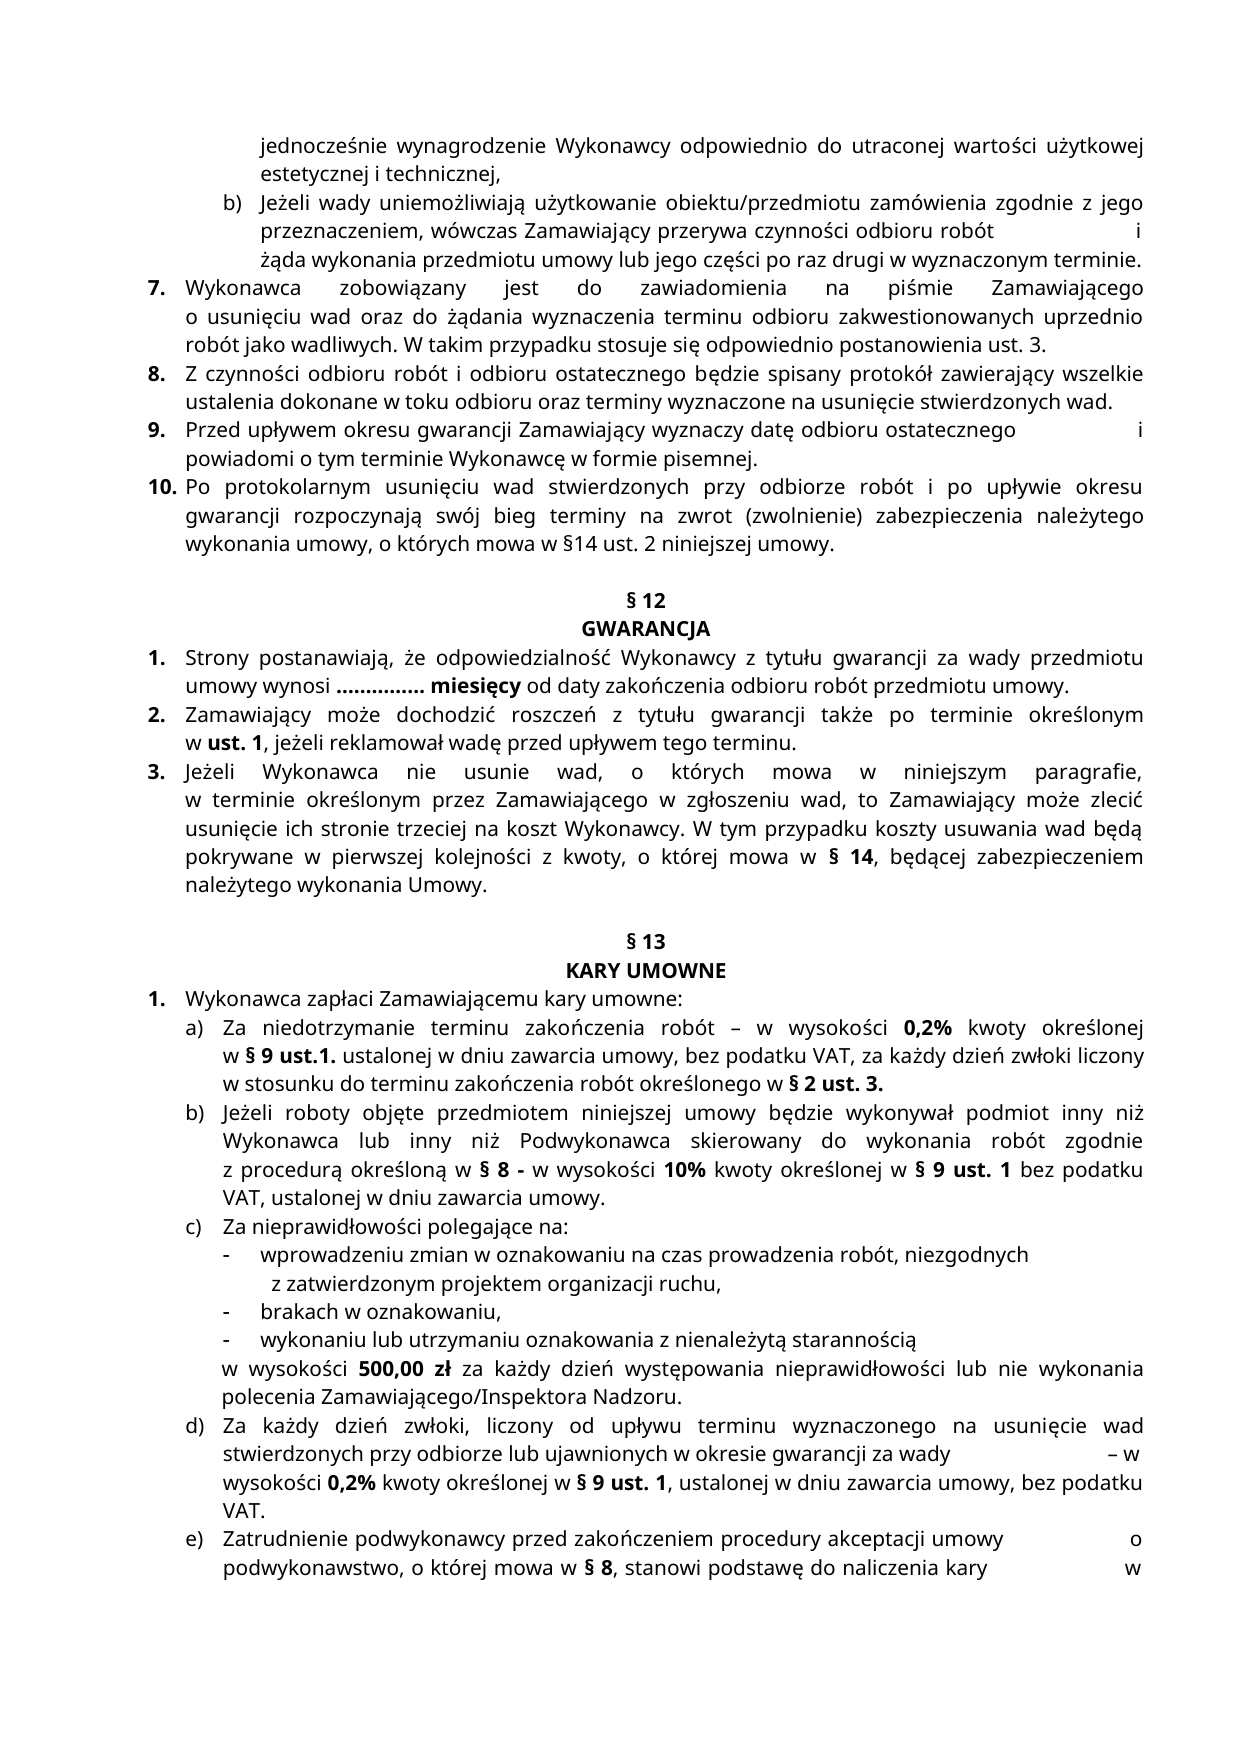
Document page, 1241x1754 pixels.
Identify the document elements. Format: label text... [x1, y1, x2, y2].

list Za niedotrzymanie terminu zakończenia robót – w wysokości 0,2% kwoty określonej w § 9 ust.1. ustalonej w dniu zawarcia umowy, bez podatku VAT, za każdy dzień zwłoki liczony w stosunku do terminu zakończenia robót określonego w § 2 ust. 3. [185, 1013, 1144, 1098]
list Jeżeli Wykonawca nie usunie wad, o których mowa w niniejszym paragrafie, w terminie określonym przez Zamawiającego w zgłoszeniu wad, to Zamawiający może zlecić usunięcie ich stronie trzeciej na koszt Wykonawcy. W tym przypadku koszty usuwania wad będą pokrywane w pierwszej kolejności z kwoty, o której mowa w § 14, będącej zabezpieczeniem należytego wykonania Umowy. [147, 757, 1144, 899]
text § 13 [148, 927, 1144, 956]
list Wykonawca zobowiązany jest do zawiadomienia na piśmie Zamawiającego o usunięciu wad oraz do żądania wyznaczenia terminu odbioru zakwestionowanych uprzednio robót jako wadliwych. W takim przypadku stosuje się odpowiednio postanowienia ust. 3. [148, 273, 1144, 359]
list Jeżeli roboty objęte przedmiotem niniejszej umowy będzie wykonywał podmiot inny niż Wykonawca lub inny niż Podwykonawca skierowany do wykonania robót zgodnie z procedurą określoną w § 8 - w wysokości 10% kwoty określonej w § 9 ust. 1 bez podatku VAT, ustalonej w dniu zawarcia umowy. [185, 1098, 1144, 1212]
list wykonaniu lub utrzymaniu oznakowania z nienależytą starannością [223, 1326, 1144, 1354]
list Za każdy dzień zwłoki, liczony od upływu terminu wyznaczonego na usunięcie wad stwierdzonych przy odbiorze lub ujawnionych w okresie gwarancji za wady – w wysokości 0,2% kwoty określonej w § 9 ust. 1, ustalonej w dniu zawarcia umowy, bez podatku VAT. [185, 1411, 1144, 1524]
list Za nieprawidłowości polegające na: [185, 1212, 1144, 1240]
list Po protokolarnym usunięciu wad stwierdzonych przy odbiorze robót i po upływie okresu gwarancji rozpoczynają swój bieg terminy na zwrot (zwolnienie) zabezpieczenia należytego wykonania umowy, o których mowa w §14 ust. 2 niniejszej umowy. [148, 472, 1144, 558]
text § 12 [148, 586, 1144, 614]
text GWARANCJA [148, 614, 1144, 643]
list Z czynności odbioru robót i odbioru ostatecznego będzie spisany protokół zawierający wszelkie ustalenia dokonane w toku odbioru oraz terminy wyznaczone na usunięcie stwierdzonych wad. [148, 359, 1144, 416]
list Zamawiający może dochodzić roszczeń z tytułu gwarancji także po terminie określonym w ust. 1, jeżeli reklamował wadę przed upływem tego terminu. [148, 700, 1144, 757]
list Strony postanawiają, że odpowiedzialność Wykonawcy z tytułu gwarancji za wady przedmiotu umowy wynosi …………… miesięcy od daty zakończenia odbioru robót przedmiotu umowy. [148, 643, 1144, 700]
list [223, 131, 1144, 188]
list Wykonawca zapłaci Zamawiającemu kary umowne: [148, 984, 1144, 1013]
list Przed upływem okresu gwarancji Zamawiający wyznaczy datę odbioru ostatecznego i powiadomi o tym terminie Wykonawcę w formie pisemnej. [148, 416, 1144, 472]
list brakach w oznakowaniu, [223, 1297, 1144, 1326]
text z zatwierdzonym projektem organizacji ruchu, [260, 1269, 1144, 1297]
text w wysokości 500,00 zł za każdy dzień występowania nieprawidłowości lub nie wykonania polecenia Zamawiającego/Inspektora Nadzoru. [221, 1354, 1144, 1411]
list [185, 1524, 1144, 1581]
list Jeżeli wady uniemożliwiają użytkowanie obiektu/przedmiotu zamówienia zgodnie z jego przeznaczeniem, wówczas Zamawiający przerywa czynności odbioru robót i żąda wykonania przedmiotu umowy lub jego części po raz drugi w wyznaczonym terminie. [223, 188, 1144, 273]
text KARY UMOWNE [148, 956, 1144, 984]
list wprowadzeniu zmian w oznakowaniu na czas prowadzenia robót, niezgodnych [223, 1240, 1144, 1269]
